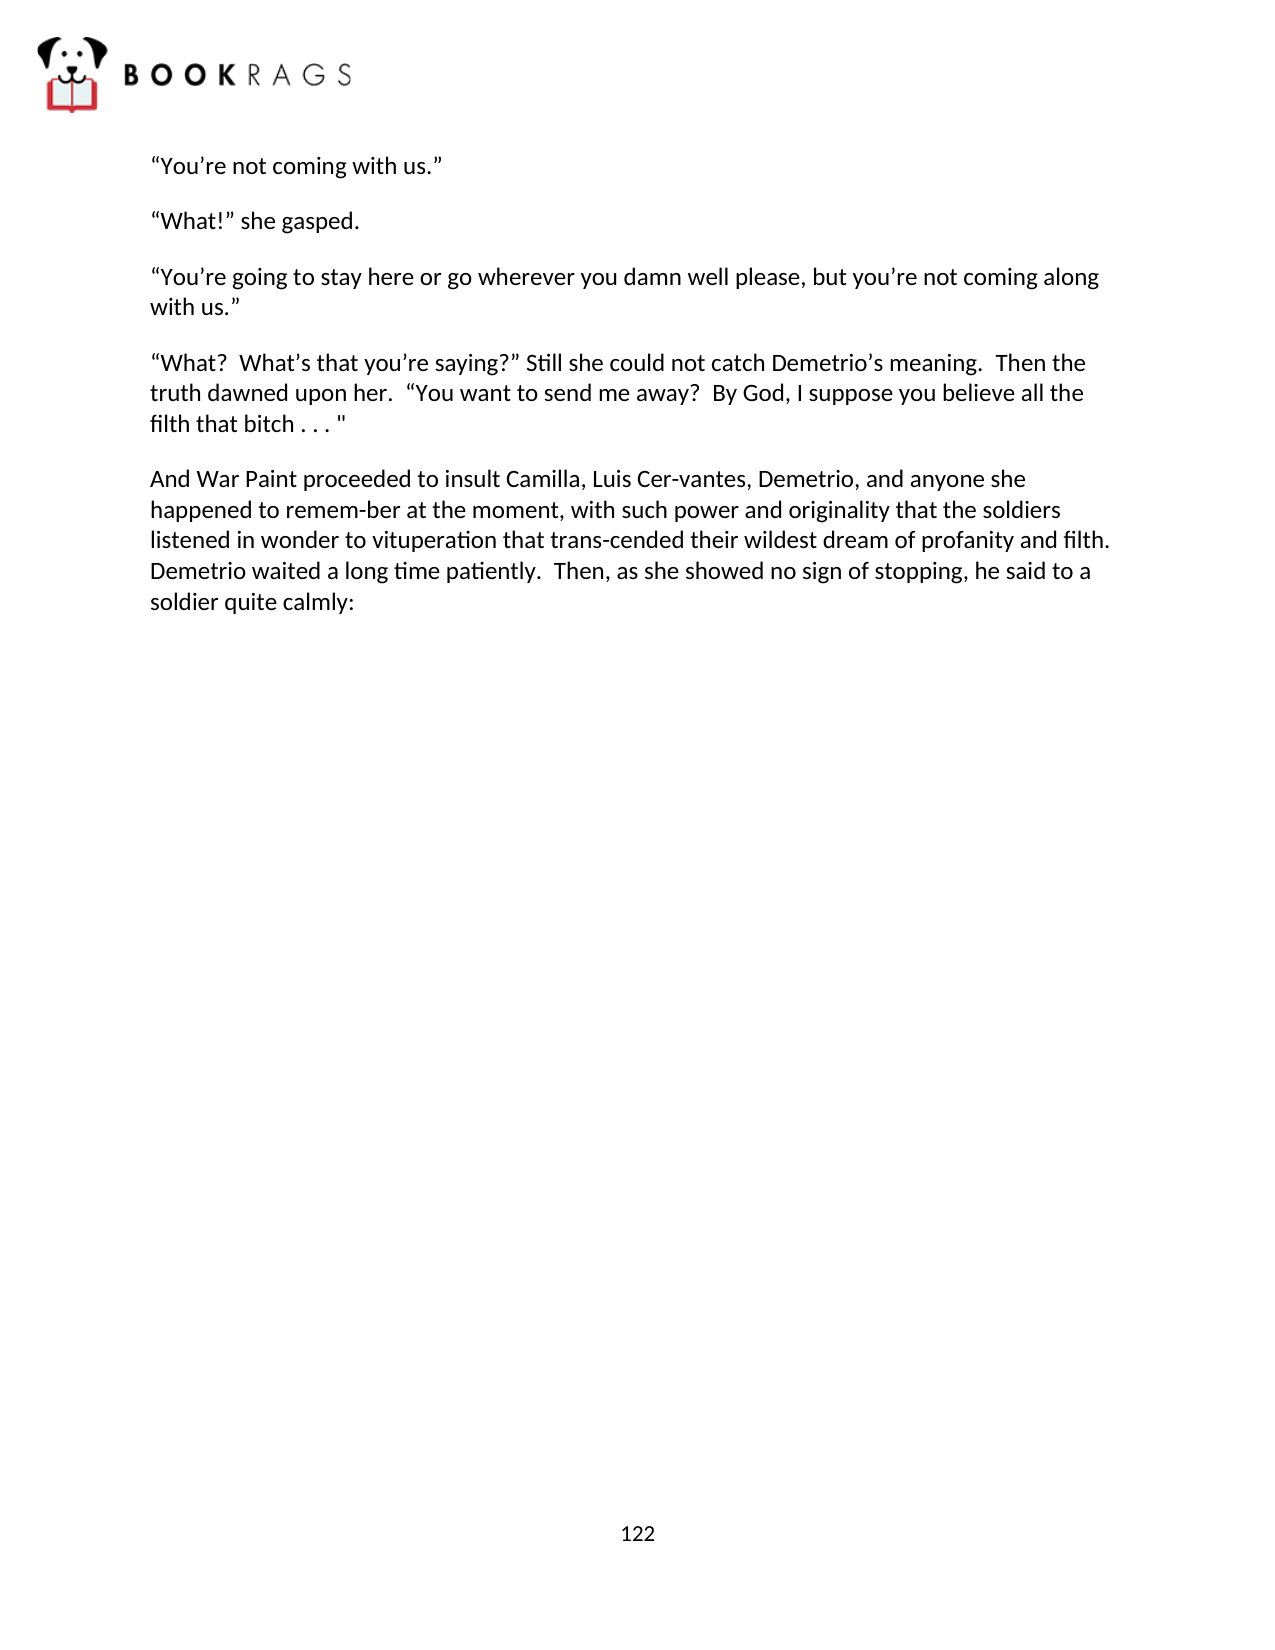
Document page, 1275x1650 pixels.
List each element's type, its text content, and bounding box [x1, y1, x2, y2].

text “What? What’s that you’re saying?” Still she could not catch Demetrio’s meaning. Then the truth dawned upon her. “You want to send me away? By God, I suppose you believe all the filth that bitch . . . " [150, 347, 1125, 439]
text “What!” she gasped. [150, 206, 1125, 236]
text “You’re not coming with us.” [150, 150, 1125, 181]
text “You’re going to stay here or go wherever you damn well please, but you’re not coming along with us.” [150, 261, 1125, 322]
text And War Paint proceeded to insult Camilla, Luis Cer-vantes, Demetrio, and anyone she happened to remem-ber at the moment, with such power and originality that the soldiers listened in wonder to vituperation that trans-cended their wildest dream of profanity and filth. Demetrio waited a long time patiently. Then, as she showed no sign of stopping, he said to a soldier quite calmly: [150, 464, 1125, 616]
picture [37, 37, 351, 113]
